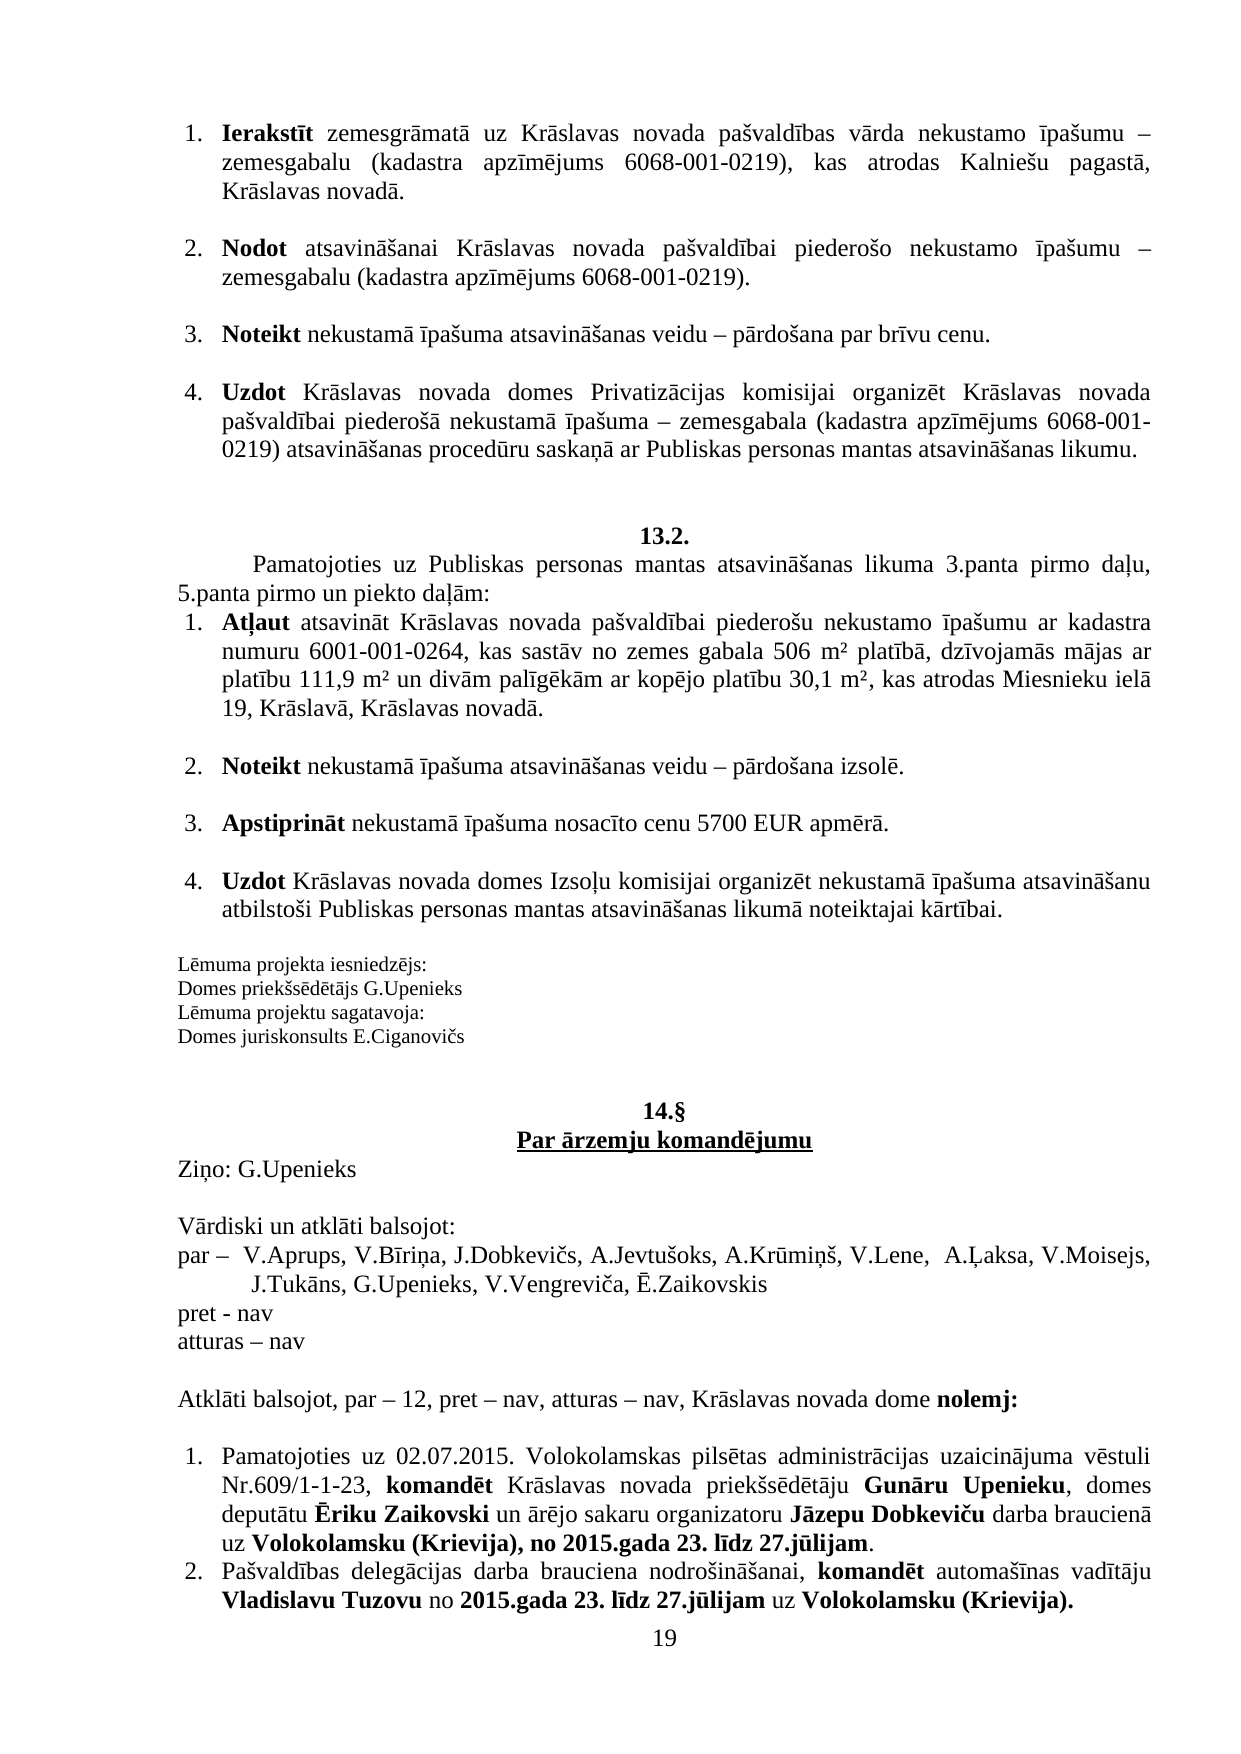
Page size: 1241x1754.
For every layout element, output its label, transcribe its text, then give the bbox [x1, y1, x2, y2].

list Noteikt nekustamā īpašuma atsavināšanas veidu – pārdošana izsolē. [184, 751, 1152, 779]
list Atļaut atsavināt Krāslavas novada pašvaldībai piederošu nekustamo īpašumu ar kadastra numuru 6001-001-0264, kas sastāv no zemes gabala 506 m² platībā, dzīvojamās mājas ar platību 111,9 m² un divām palīgēkām ar kopējo platību 30,1 m², kas atrodas Miesnieku ielā 19, Krāslavā, Krāslavas novadā. [184, 607, 1152, 722]
list Uzdot Krāslavas novada domes Privatizācijas komisijai organizēt Krāslavas novada pašvaldībai piederošā nekustamā īpašuma – zemesgabala (kadastra apzīmējums 6068-001-0219) atsavināšanas procedūru saskaņā ar Publiskas personas mantas atsavināšanas likumu. [184, 377, 1152, 463]
text Domes priekšsēdētājs G.Upenieks [177, 976, 1152, 1000]
text 13.2. [177, 521, 1152, 549]
text atturas – nav [177, 1326, 1152, 1355]
list Pamatojoties uz 02.07.2015. Volokolamskas pilsētas administrācijas uzaicinājuma vēstuli Nr.609/1-1-23, komandēt Krāslavas novada priekšsēdētāju Gunāru Upenieku, domes deputātu Ēriku Zaikovski un ārējo sakaru organizatoru Jāzepu Dobkeviču darba braucienā uz Volokolamsku (Krievija), no 2015.gada 23. līdz 27.jūlijam. [184, 1441, 1152, 1556]
text Domes juriskonsults E.Ciganovičs [177, 1024, 1152, 1048]
text Vārdiski un atklāti balsojot: [177, 1211, 1152, 1240]
list Apstiprināt nekustamā īpašuma nosacīto cenu 5700 EUR apmērā. [184, 808, 1152, 837]
text Lēmuma projektu sagatavoja: [177, 1000, 1152, 1024]
text Pamatojoties uz Publiskas personas mantas atsavināšanas likuma 3.panta pirmo daļu, 5.panta pirmo un piekto daļām: [177, 549, 1152, 607]
text Par ārzemju komandējumu [177, 1125, 1152, 1154]
text Lēmuma projekta iesniedzējs: [177, 952, 1152, 976]
list Noteikt nekustamā īpašuma atsavināšanas veidu – pārdošana par brīvu cenu. [184, 319, 1152, 348]
text par – V.Aprups, V.Bīriņa, J.Dobkevičs, A.Jevtušoks, A.Krūmiņš, V.Lene, A.Ļaksa, V.Moisejs, J.Tukāns, G.Upenieks, V.Vengreviča, Ē.Zaikovskis [177, 1240, 1152, 1298]
text pret - nav [177, 1298, 1152, 1326]
list Nodot atsavināšanai Krāslavas novada pašvaldībai piederošo nekustamo īpašumu – zemesgabalu (kadastra apzīmējums 6068-001-0219). [184, 233, 1152, 291]
list Ierakstīt zemesgrāmatā uz Krāslavas novada pašvaldības vārda nekustamo īpašumu – zemesgabalu (kadastra apzīmējums 6068-001-0219), kas atrodas Kalniešu pagastā, Krāslavas novadā. [184, 118, 1152, 204]
list Uzdot Krāslavas novada domes Izsoļu komisijai organizēt nekustamā īpašuma atsavināšanu atbilstoši Publiskas personas mantas atsavināšanas likumā noteiktajai kārtībai. [184, 866, 1152, 923]
text 14.§ [177, 1096, 1152, 1125]
list Atklāti balsojot, par – 12, pret – nav, atturas – nav, Krāslavas novada dome nolemj: [177, 1384, 1152, 1413]
list Pašvaldības delegācijas darba brauciena nodrošināšanai, komandēt automašīnas vadītāju Vladislavu Tuzovu no 2015.gada 23. līdz 27.jūlijam uz Volokolamsku (Krievija). [184, 1556, 1152, 1614]
text Ziņo: G.Upenieks [177, 1154, 1152, 1183]
